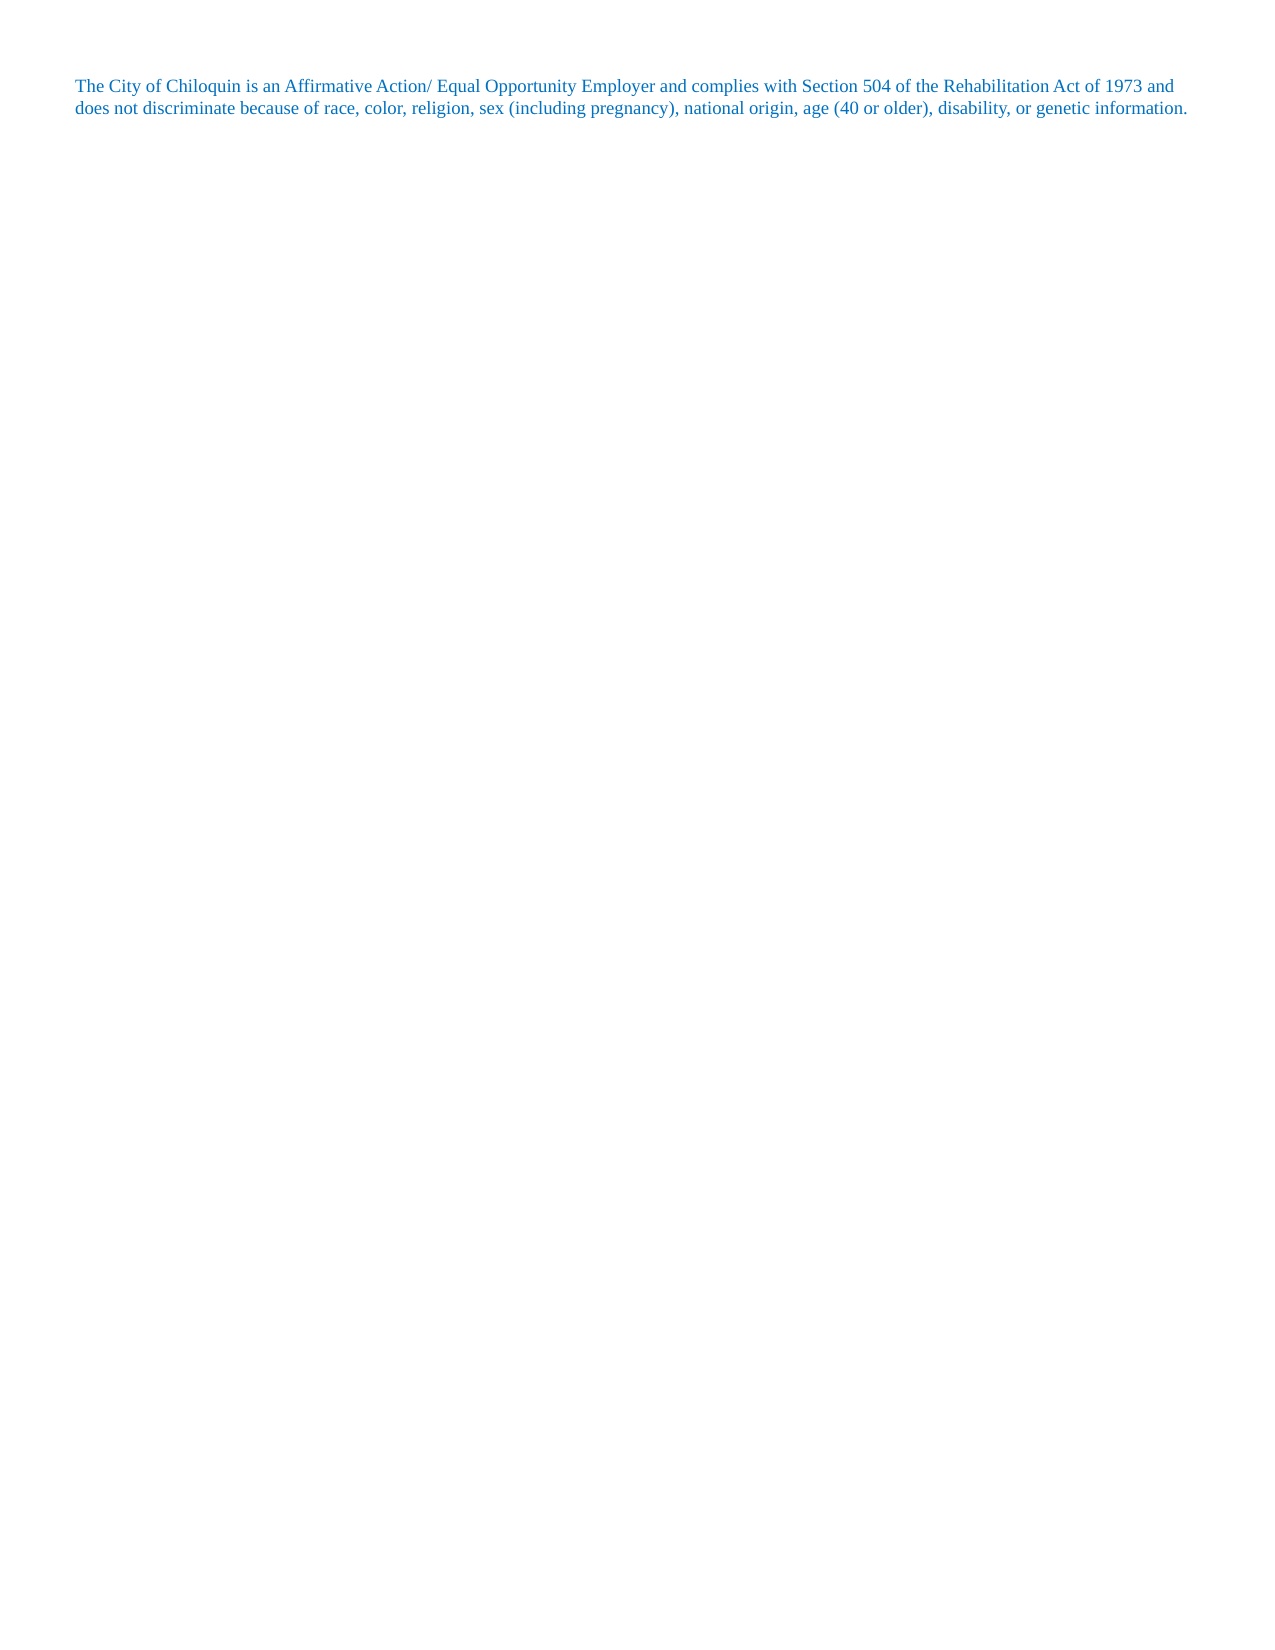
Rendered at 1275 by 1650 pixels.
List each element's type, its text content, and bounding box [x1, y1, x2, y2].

text The City of Chiloquin is an Affirmative Action/ Equal Opportunity Employer and complies with Section 504 of the Rehabilitation Act of 1973 and does not discriminate because of race, color, religion, sex (including pregnancy), national origin, age (40 or older), disability, or genetic information. [75, 75, 1200, 118]
